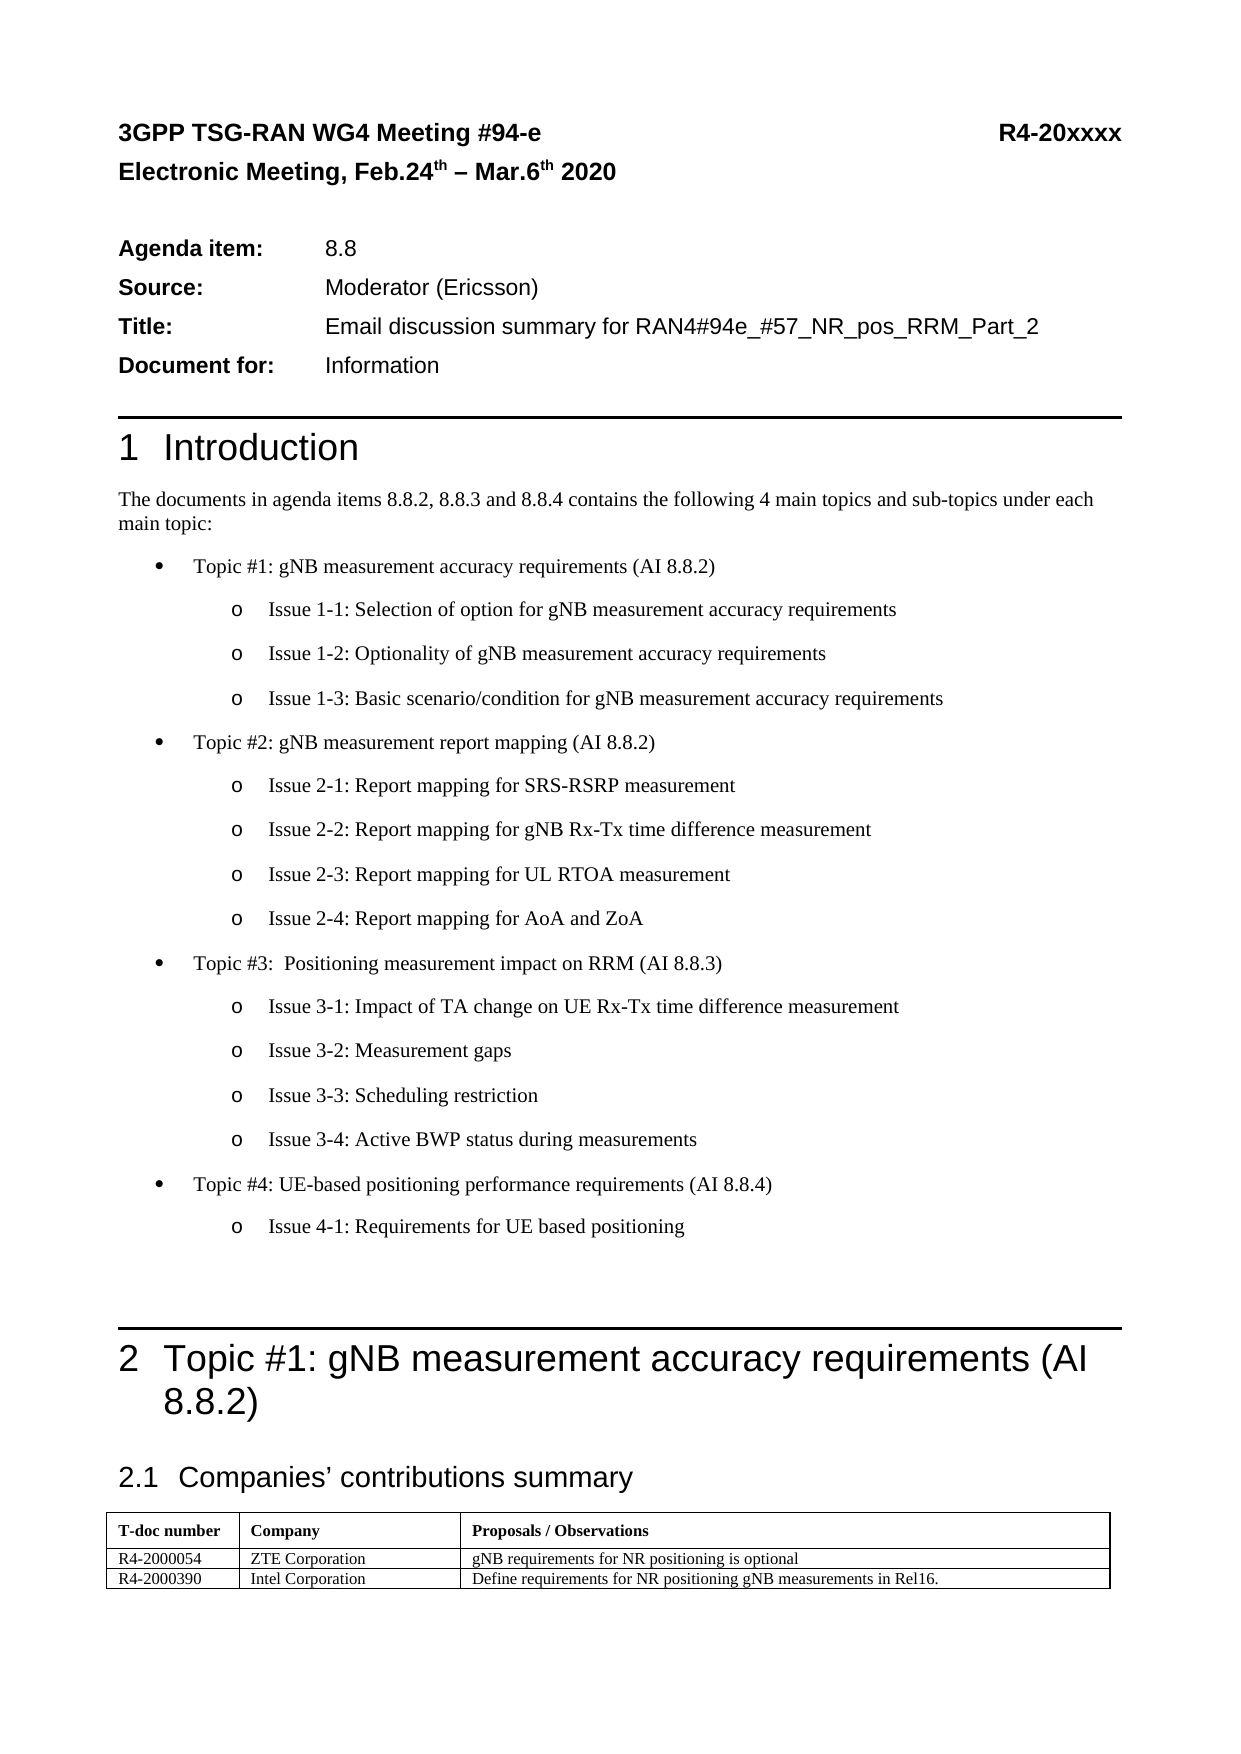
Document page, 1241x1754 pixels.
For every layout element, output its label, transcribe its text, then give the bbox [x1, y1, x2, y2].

list Issue 3-2: Measurement gaps [231, 1038, 1122, 1064]
text Document for: Information [118, 352, 1122, 378]
subtitle Topic #1: gNB measurement accuracy requirements (AI 8.8.2) [118, 1330, 1122, 1422]
list Issue 1-2: Optionality of gNB measurement accuracy requirements [231, 641, 1122, 667]
list Issue 3-3: Scheduling restriction [231, 1082, 1122, 1108]
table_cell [461, 1569, 1109, 1588]
table_header T-doc number [107, 1513, 239, 1548]
table_cell R4-2000390 [107, 1569, 239, 1588]
text The documents in agenda items 8.8.2, 8.8.3 and 8.8.4 contains the following 4 main topics and sub-topics under each main topic: [118, 487, 1122, 535]
subtitle Introduction [118, 419, 1122, 468]
list Topic #1: gNB measurement accuracy requirements (AI 8.8.2) [156, 554, 1122, 578]
list Issue 1-1: Selection of option for gNB measurement accuracy requirements [231, 597, 1122, 622]
text Electronic Meeting, Feb.24th – Mar.6th 2020 [118, 157, 1122, 186]
text 3GPP TSG-RAN WG4 Meeting #94-e R4-20xxxx [118, 118, 1122, 147]
table_header Proposals / Observations [461, 1513, 1109, 1548]
list Issue 4-1: Requirements for UE based positioning [231, 1214, 1122, 1240]
list Issue 2-4: Report mapping for AoA and ZoA [231, 906, 1122, 932]
table_cell R4-2000054 [107, 1549, 239, 1568]
list Issue 3-4: Active BWP status during measurements [231, 1127, 1122, 1153]
list Topic #3: Positioning measurement impact on RRM (AI 8.8.3) [156, 951, 1122, 975]
list Topic #4: UE-based positioning performance requirements (AI 8.8.4) [156, 1171, 1122, 1196]
table_header Company [240, 1513, 460, 1548]
table_cell gNB requirements for NR positioning is optional [461, 1549, 1109, 1568]
text Source: Moderator (Ericsson) [118, 274, 1122, 300]
list Issue 1-3: Basic scenario/condition for gNB measurement accuracy requirements [231, 686, 1122, 711]
list Issue 2-1: Report mapping for SRS-RSRP measurement [231, 773, 1122, 798]
table_cell Intel Corporation [240, 1569, 460, 1588]
list Issue 2-3: Report mapping for UL RTOA measurement [231, 862, 1122, 887]
list Topic #2: gNB measurement report mapping (AI 8.8.2) [156, 730, 1122, 754]
text Agenda item: 8.8 [118, 235, 1122, 262]
table_cell ZTE Corporation [240, 1549, 460, 1568]
text Title: Email discussion summary for RAN4#94e_#57_NR_pos_RRM_Part_2 [118, 313, 1122, 339]
list Issue 3-1: Impact of TA change on UE Rx-Tx time difference measurement [231, 993, 1122, 1019]
list Issue 2-2: Report mapping for gNB Rx-Tx time difference measurement [231, 817, 1122, 843]
subtitle Companies’ contributions summary [118, 1460, 1122, 1493]
